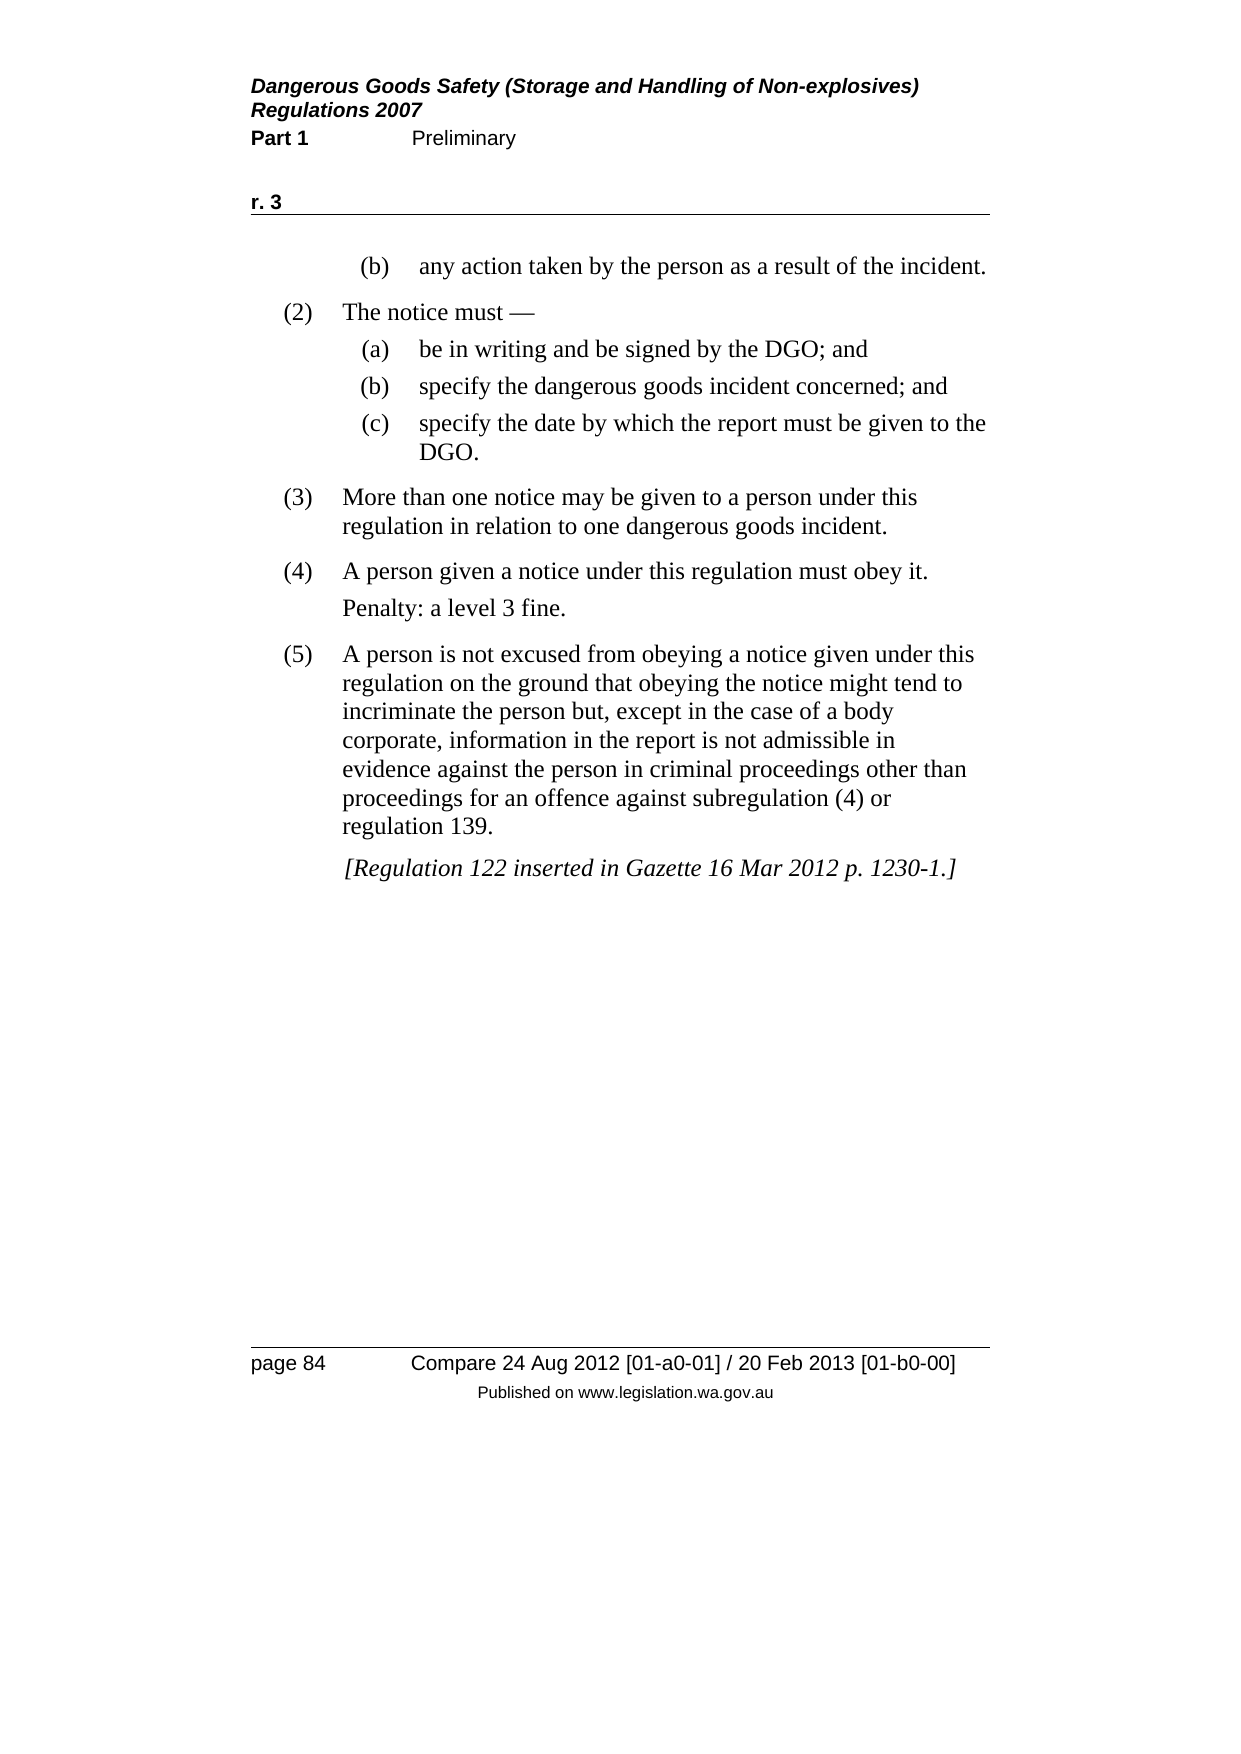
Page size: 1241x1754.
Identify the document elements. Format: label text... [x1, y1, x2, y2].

text (4) A person given a notice under this regulation must obey it. [251, 556, 990, 585]
text Penalty: a level 3 fine. [251, 593, 990, 622]
text (3) More than one notice may be given to a person under this regulation in relation to one dangerous goods incident. [251, 482, 990, 540]
text (b) specify the dangerous goods incident concerned; and [251, 371, 990, 400]
text (c) specify the date by which the report must be given to the DGO. [251, 408, 990, 466]
text (a) be in writing and be signed by the DGO; and [251, 334, 990, 363]
text (5) A person is not excused from obeying a notice given under this regulation on the ground that obeying the notice might tend to incriminate the person but, except in the case of a body corporate, information in the report is not admissible in evidence against the person in criminal proceedings other than proceedings for an offence against subregulation (4) or regulation 139. [251, 639, 990, 840]
text (b) any action taken by the person as a result of the incident. [251, 251, 990, 280]
text (2) The notice must — [251, 297, 990, 326]
text [Regulation 122 inserted in Gazette 16 Mar 2012 p. 1230-1.] [251, 853, 990, 881]
